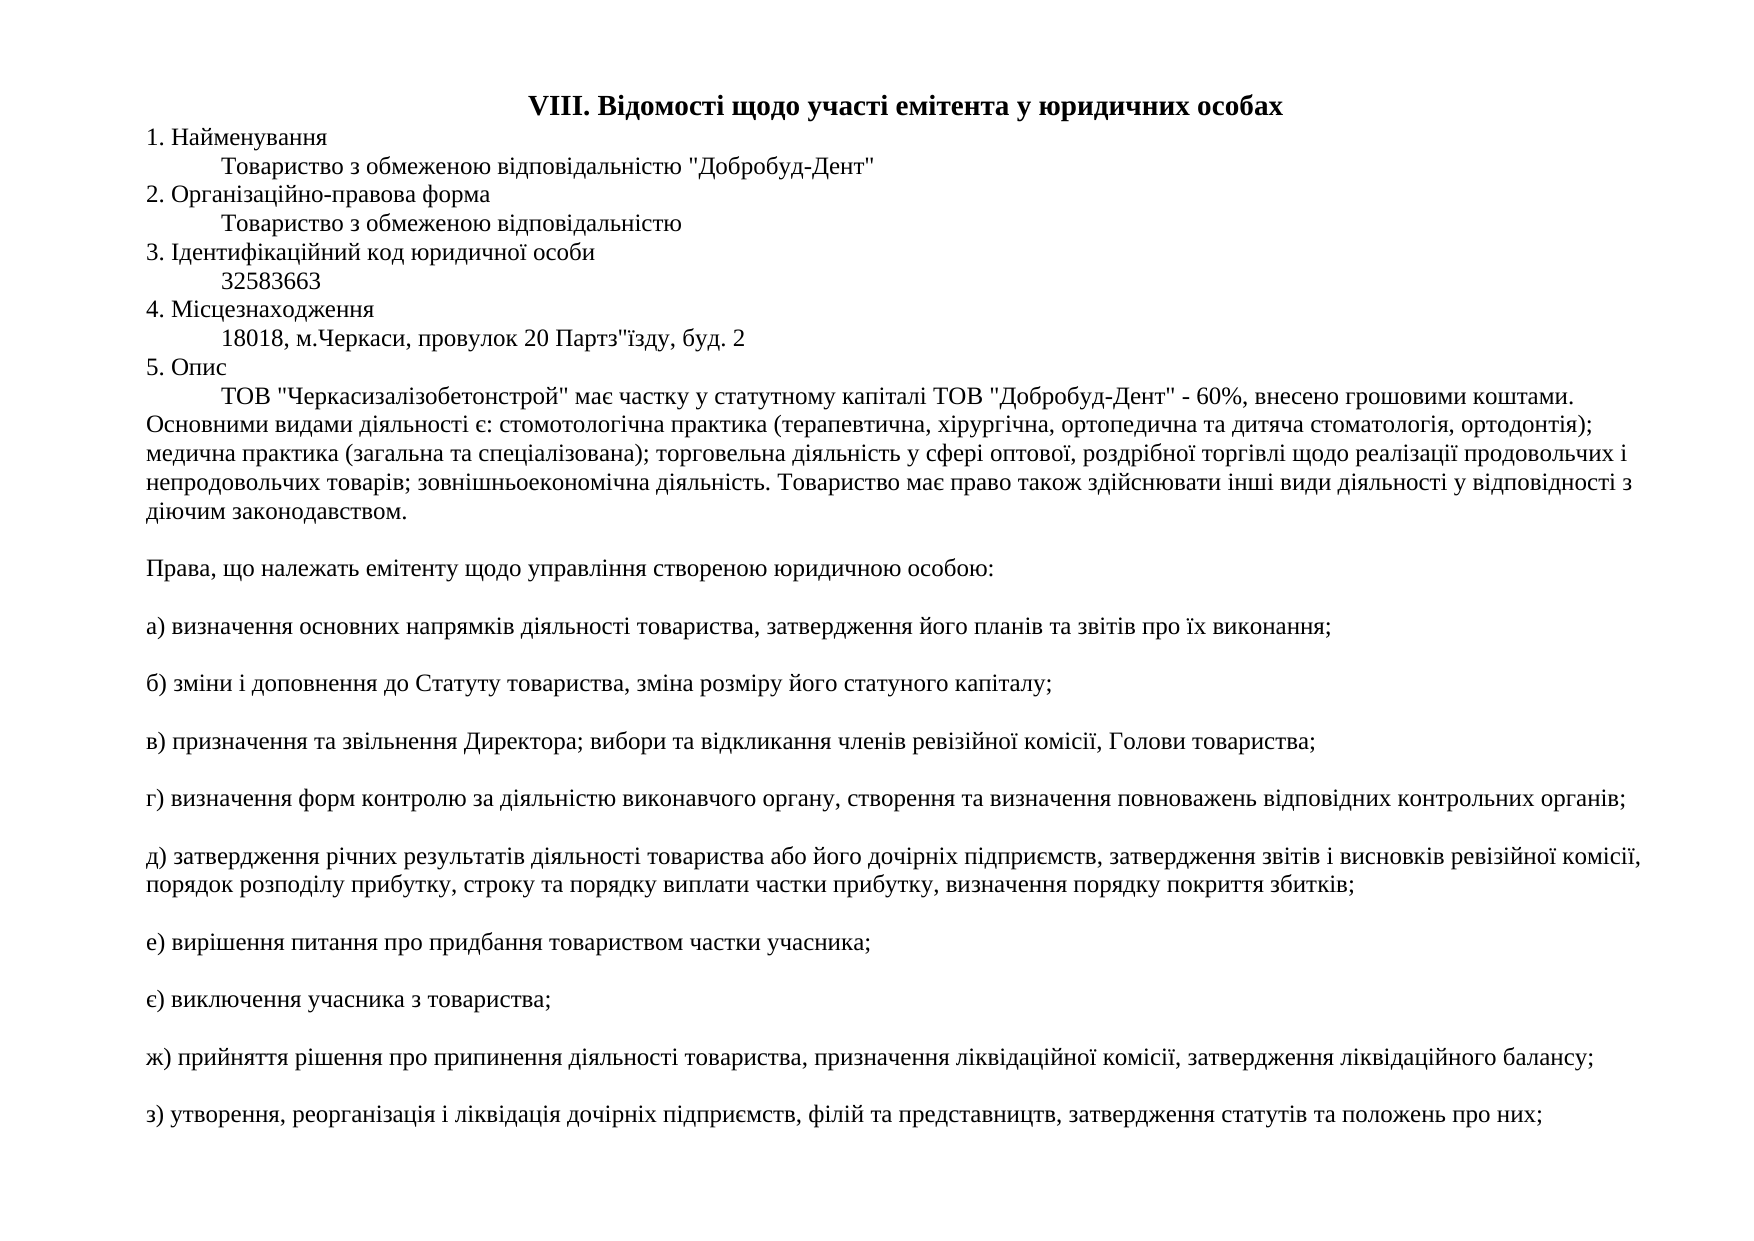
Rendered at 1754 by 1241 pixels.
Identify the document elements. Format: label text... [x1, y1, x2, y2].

text є) виключення учасника з товариства; [146, 984, 1665, 1013]
text 1. Найменування [146, 122, 1665, 151]
text 2. Організаційно-правова форма [146, 179, 1665, 208]
text в) призначення та звiльнення Директора; вибори та вiдкликання членiв ревiзiйної комiсiї, Голови товариства; [146, 726, 1665, 754]
text 3. Ідентифікаційний код юридичної особи [146, 237, 1665, 266]
text Товариство з обмеженою відповідальністю [146, 208, 1665, 237]
text 5. Опис [146, 352, 1665, 381]
text а) визначення основних напрямкiв дiяльностi товариства, затвердження його планiв та звiтiв про їх виконання; [146, 611, 1665, 639]
text ТОВ "Черкасизалiзобетонстрой" має частку у статутному капiталi ТОВ "Добробуд-Дент" - 60%, внесено грошовими коштами. Основними видами дiяльностi є: стомотологiчна практика (терапевтична, хiрургiчна, ортопедична та дитяча стоматологiя, ортодонтiя); медична практика (загальна та спецiалiзована); торговельна дiяльнiсть у сферi оптової, роздрiбної торгiвлi щодо реалiзацiї продовольчих i непродовольчих товарiв; зовнiшньоекономiчна дiяльнiсть. Товариство має право також здiйснювати iншi види дiяльностi у вiдповiдностi з дiючим законодавством. [146, 381, 1665, 524]
text Права, що належать емiтенту щодо управлiння створеною юридичною особою: [146, 553, 1665, 582]
text 32583663 [146, 266, 1665, 294]
text б) змiни i доповнення до Статуту товариства, змiна розмiру його статуного капiталу; [146, 668, 1665, 697]
text г) визначення форм контролю за дiяльнiстю виконавчого органу, створення та визначення повноважень вiдповiдних контрольних органiв; [146, 783, 1665, 812]
text е) вирiшення питання про придбання товариством частки учасника; [146, 927, 1665, 956]
text 4. Місцезнаходження [146, 294, 1665, 323]
text 18018, м.Черкаси, провулок 20 Партз"їзду, буд. 2 [146, 323, 1665, 352]
text д) затвердження рiчних результатiв дiяльностi товариства або його дочiрнiх пiдприємств, затвердження звiтiв i висновкiв ревiзiйної комiсiї, порядок розподiлу прибутку, строку та порядку виплати частки прибутку, визначення порядку покриття збиткiв; [146, 841, 1665, 898]
text з) утворення, реорганiзацiя i лiквiдацiя дочiрнiх пiдприємств, фiлiй та представництв, затвердження статутiв та положень про них; [146, 1099, 1665, 1128]
text Товариство з обмеженою вiдповiдальнiстю "Добробуд-Дент" [146, 151, 1665, 179]
text ж) прийняття рiшення про припинення дiяльностi товариства, призначення лiквiдацiйної комiсiї, затвердження лiквiдацiйного балансу; [146, 1042, 1665, 1071]
text VIII. Відомості щодо участі емітента у юридичних особах [146, 88, 1665, 122]
